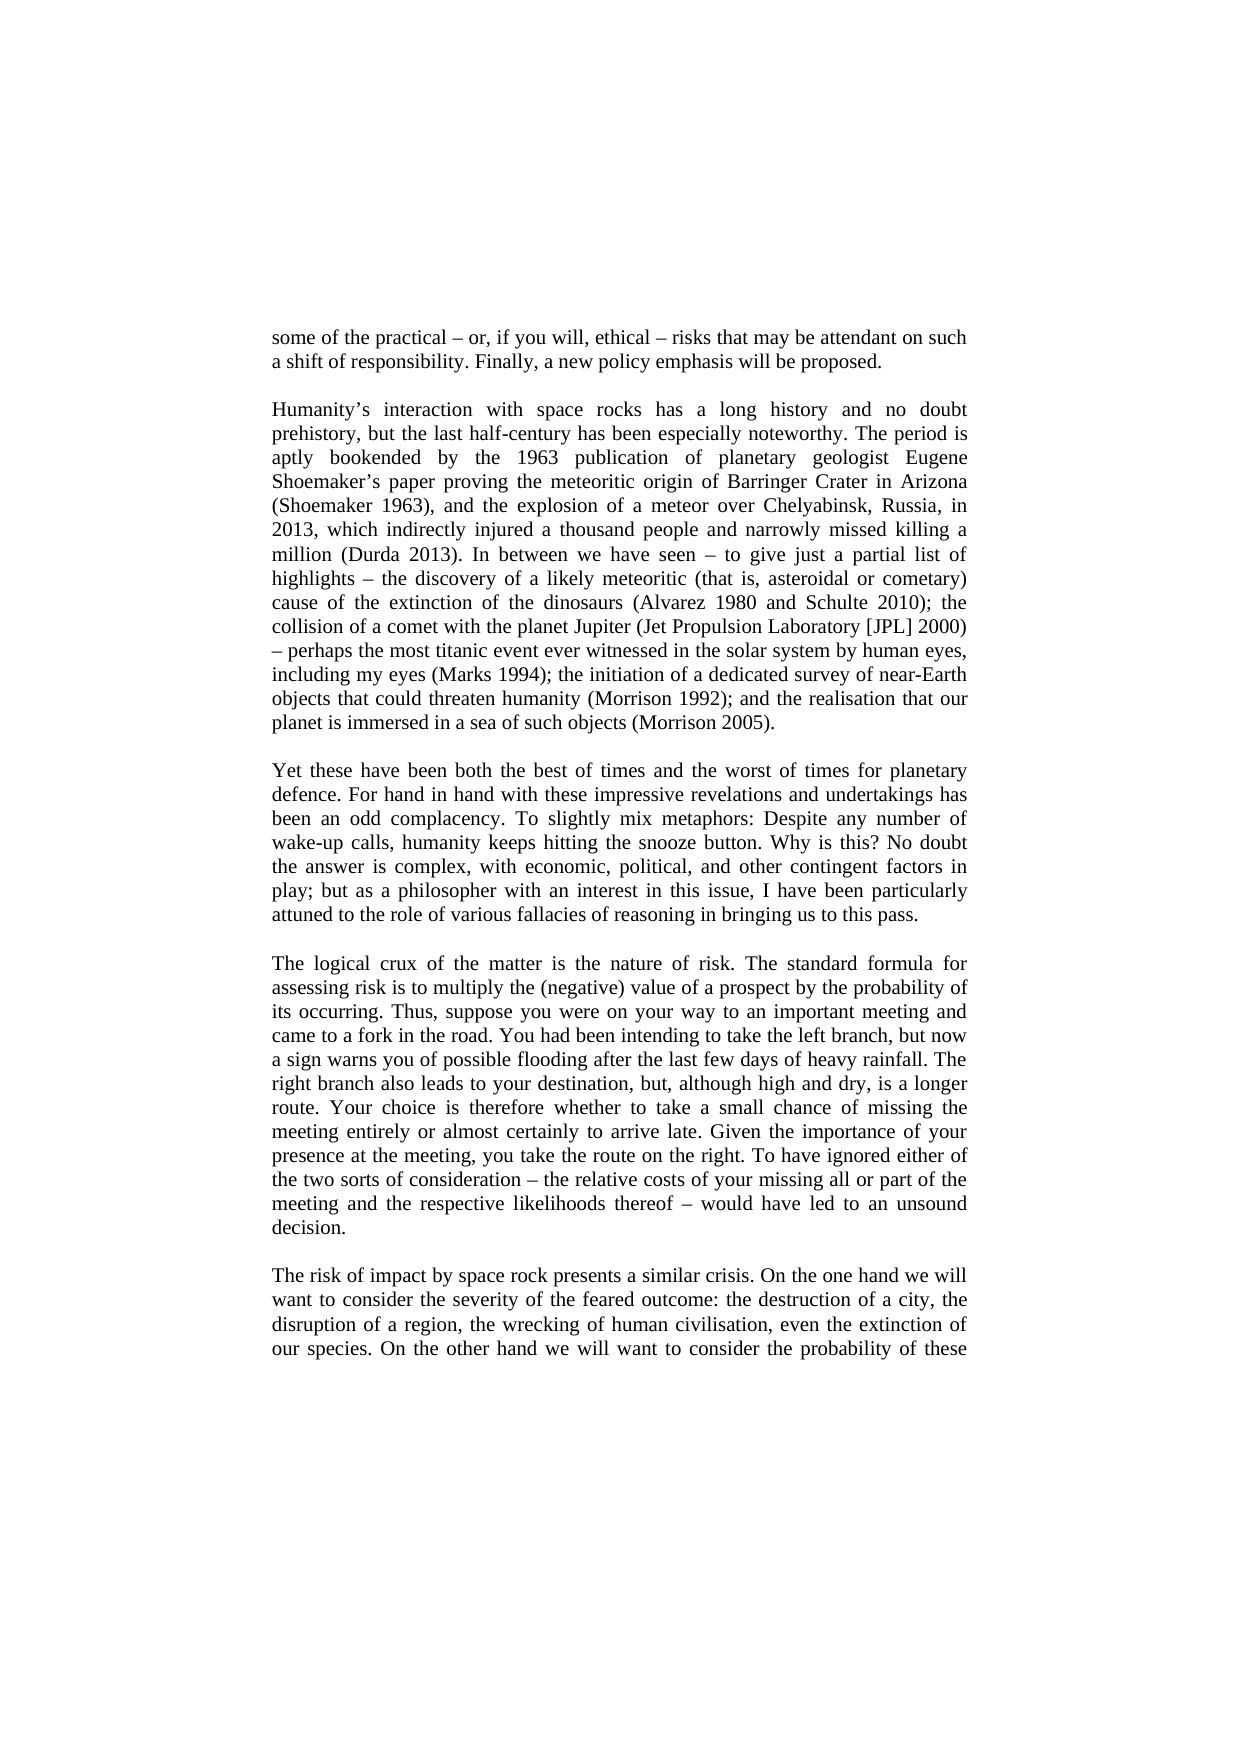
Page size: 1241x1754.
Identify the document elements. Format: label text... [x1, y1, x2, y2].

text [272, 1263, 968, 1359]
text The logical crux of the matter is the nature of risk. The standard formula for assessing risk is to multiply the (negative) value of a prospect by the probability of its occurring. Thus, suppose you were on your way to an important meeting and came to a fork in the road. You had been intending to take the left branch, but now a sign warns you of possible flooding after the last few days of heavy rainfall. The right branch also leads to your destination, but, although high and dry, is a longer route. Your choice is therefore whether to take a small chance of missing the meeting entirely or almost certainly to arrive late. Given the importance of your presence at the meeting, you take the route on the right. To have ignored either of the two sorts of consideration – the relative costs of your missing all or part of the meeting and the respective likelihoods thereof – would have led to an unsound decision. [272, 951, 968, 1239]
text Yet these have been both the best of times and the worst of times for planetary defence. For hand in hand with these impressive revelations and undertakings has been an odd complacency. To slightly mix metaphors: Despite any number of wake-up calls, humanity keeps hitting the snooze button. Why is this? No doubt the answer is complex, with economic, political, and other contingent factors in play; but as a philosopher with an interest in this issue, I have been particularly attuned to the role of various fallacies of reasoning in bringing us to this pass. [272, 758, 968, 926]
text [272, 325, 968, 373]
text Humanity’s interaction with space rocks has a long history and no doubt prehistory, but the last half-century has been especially noteworthy. The period is aptly bookended by the 1963 publication of planetary geologist Eugene Shoemaker’s paper proving the meteoritic origin of Barringer Crater in Arizona (Shoemaker 1963), and the explosion of a meteor over Chelyabinsk, Russia, in 2013, which indirectly injured a thousand people and narrowly missed killing a million (Durda 2013). In between we have seen – to give just a partial list of highlights – the discovery of a likely meteoritic (that is, asteroidal or cometary) cause of the extinction of the dinosaurs (Alvarez 1980 and Schulte 2010); the collision of a comet with the planet Jupiter (Jet Propulsion Laboratory [JPL] 2000) – perhaps the most titanic event ever witnessed in the solar system by human eyes, including my eyes (Marks 1994); the initiation of a dedicated survey of near-Earth objects that could threaten humanity (Morrison 1992); and the realisation that our planet is immersed in a sea of such objects (Morrison 2005). [272, 397, 968, 734]
